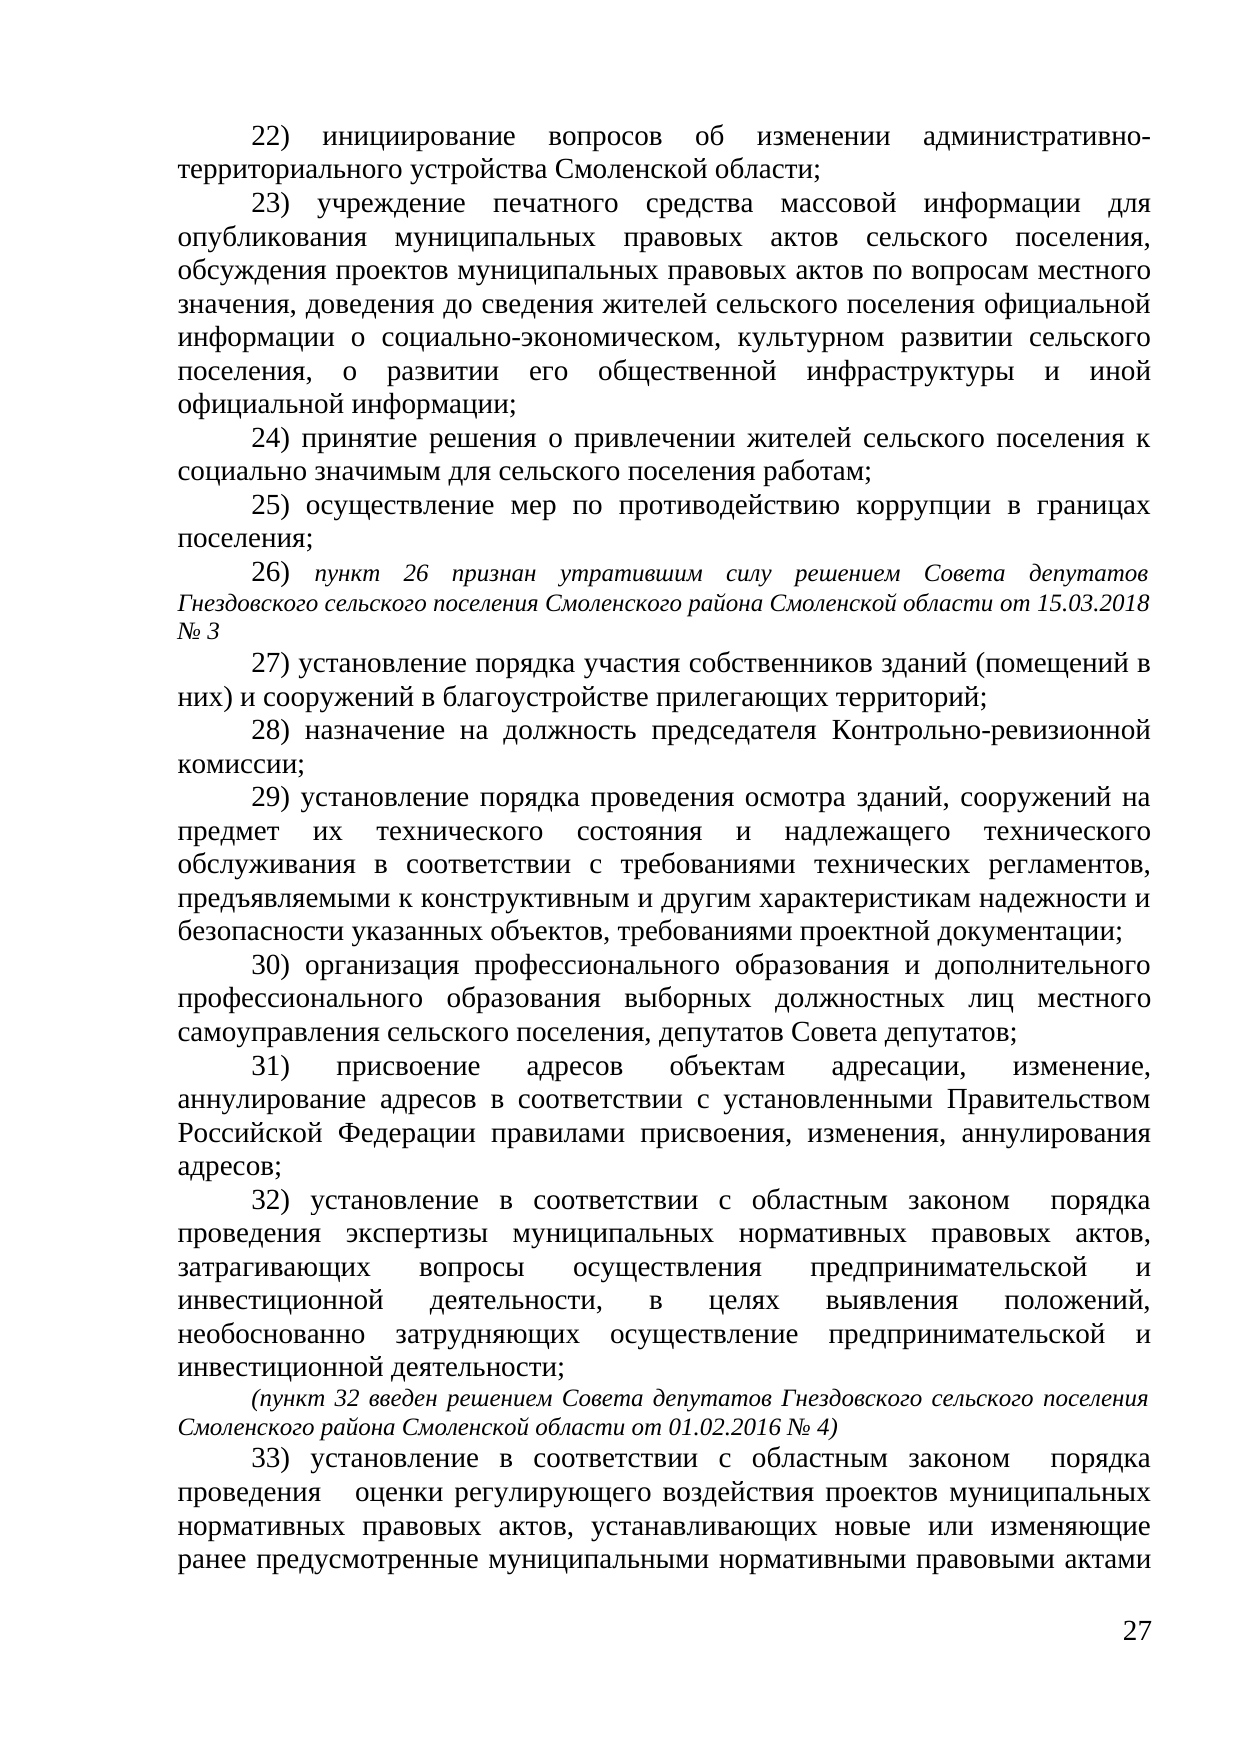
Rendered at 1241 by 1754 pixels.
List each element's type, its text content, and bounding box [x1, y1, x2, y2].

text 29) установление порядка проведения осмотра зданий, сооружений на предмет их технического состояния и надлежащего технического обслуживания в соответствии с требованиями технических регламентов, предъявляемыми к конструктивным и другим характеристикам надежности и безопасности указанных объектов, требованиями проектной документации; [177, 779, 1152, 947]
text 27) установление порядка участия собственников зданий (помещений в них) и сооружений в благоустройстве прилегающих территорий; [177, 645, 1152, 712]
text 25) осуществление мер по противодействию коррупции в границах поселения; [177, 487, 1152, 554]
text 31) присвоение адресов объектам адресации, изменение, аннулирование адресов в соответствии с установленными Правительством Российской Федерации правилами присвоения, изменения, аннулирования адресов; [177, 1048, 1152, 1182]
text 24) принятие решения о привлечении жителей сельского поселения к социально значимым для сельского поселения работам; [177, 420, 1152, 487]
text 32) установление в соответствии с областным законом порядка проведения экспертизы муниципальных нормативных правовых актов, затрагивающих вопросы осуществления предпринимательской и инвестиционной деятельности, в целях выявления положений, необоснованно затрудняющих осуществление предпринимательской и инвестиционной деятельности; [177, 1182, 1152, 1215]
text 23) учреждение печатного средства массовой информации для опубликования муниципальных правовых актов сельского поселения, обсуждения проектов муниципальных правовых актов по вопросам местного значения, доведения до сведения жителей сельского поселения официальной информации о социально-экономическом, культурном развитии сельского поселения, о развитии его общественной инфраструктуры и иной официальной информации; [177, 185, 1152, 420]
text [177, 1441, 1152, 1575]
text 26) пункт 26 признан утратившим силу решением Совета депутатов Гнездовского сельского поселения Смоленского района Смоленской области от 15.03.2018 № 3 [177, 554, 1152, 645]
text (пункт 32 введен решением Совета депутатов Гнездовского сельского поселения Смоленского района Смоленской области от 01.02.2016 № 4) [177, 1383, 1152, 1441]
text 28) назначение на должность председателя Контрольно-ревизионной комиссии; [177, 712, 1152, 779]
text 22) инициирование вопросов об изменении административно-территориального устройства Смоленской области; [177, 118, 1152, 185]
text 32) установление в соответствии с областным законом порядка проведения экспертизы муниципальных нормативных правовых актов, затрагивающих вопросы осуществления предпринимательской и инвестиционной деятельности, в целях выявления положений, необоснованно затрудняющих осуществление предпринимательской и инвестиционной деятельности; [177, 1349, 1152, 1383]
text 30) организация профессионального образования и дополнительного профессионального образования выборных должностных лиц местного самоуправления сельского поселения, депутатов Совета депутатов; [177, 947, 1152, 1048]
